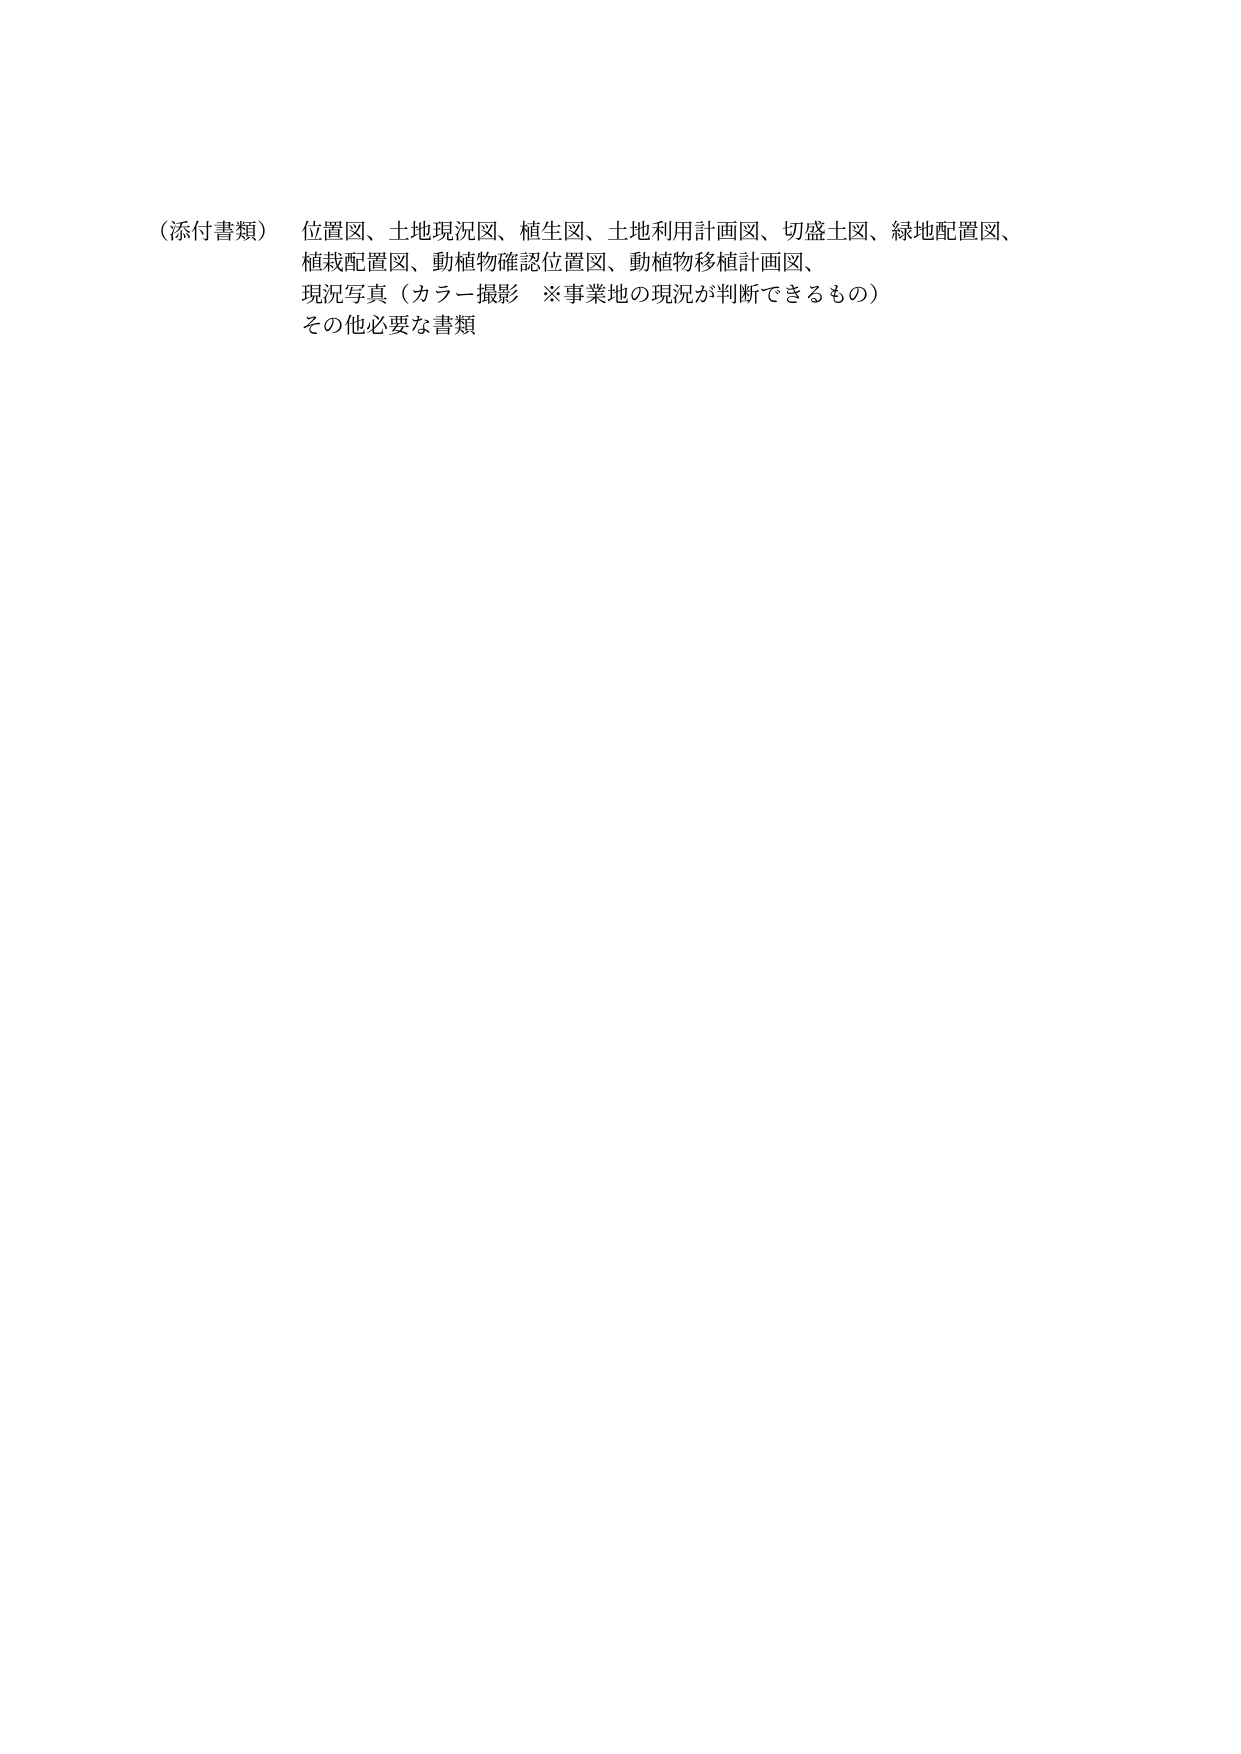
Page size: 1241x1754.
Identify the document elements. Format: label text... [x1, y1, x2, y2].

text 植栽配置図、動植物確認位置図、動植物移植計画図、 [148, 245, 1096, 277]
text （添付書類） 位置図、土地現況図、植生図、土地利用計画図、切盛土図、緑地配置図、 [148, 214, 1096, 245]
text 現況写真（カラー撮影 ※事業地の現況が判断できるもの） [148, 277, 1096, 308]
text その他必要な書類 [148, 308, 1096, 340]
